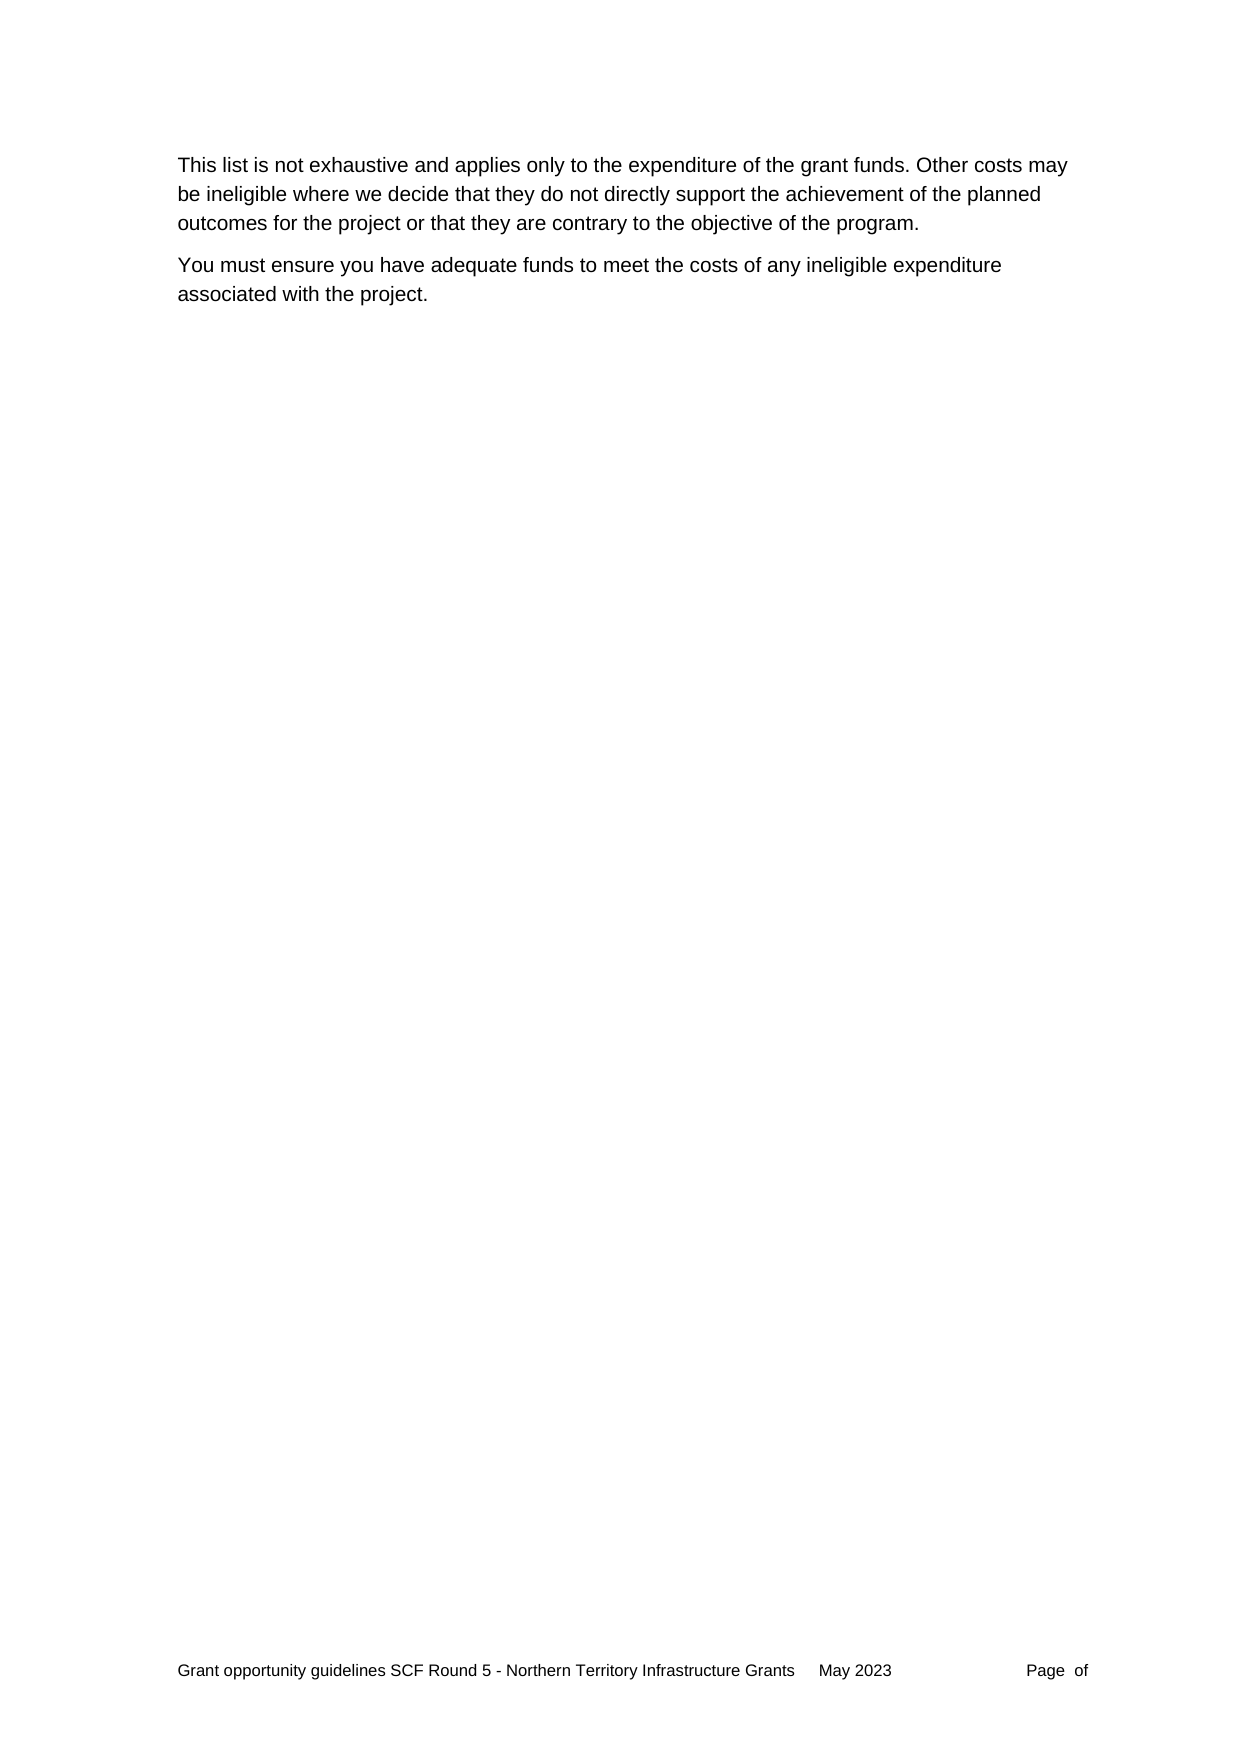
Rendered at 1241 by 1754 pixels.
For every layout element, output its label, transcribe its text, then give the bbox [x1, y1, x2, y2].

text This list is not exhaustive and applies only to the expenditure of the grant funds. Other costs may be ineligible where we decide that they do not directly support the achievement of the planned outcomes for the project or that they are contrary to the objective of the program. [177, 148, 1092, 235]
text You must ensure you have adequate funds to meet the costs of any ineligible expenditure associated with the project. [177, 248, 1092, 306]
